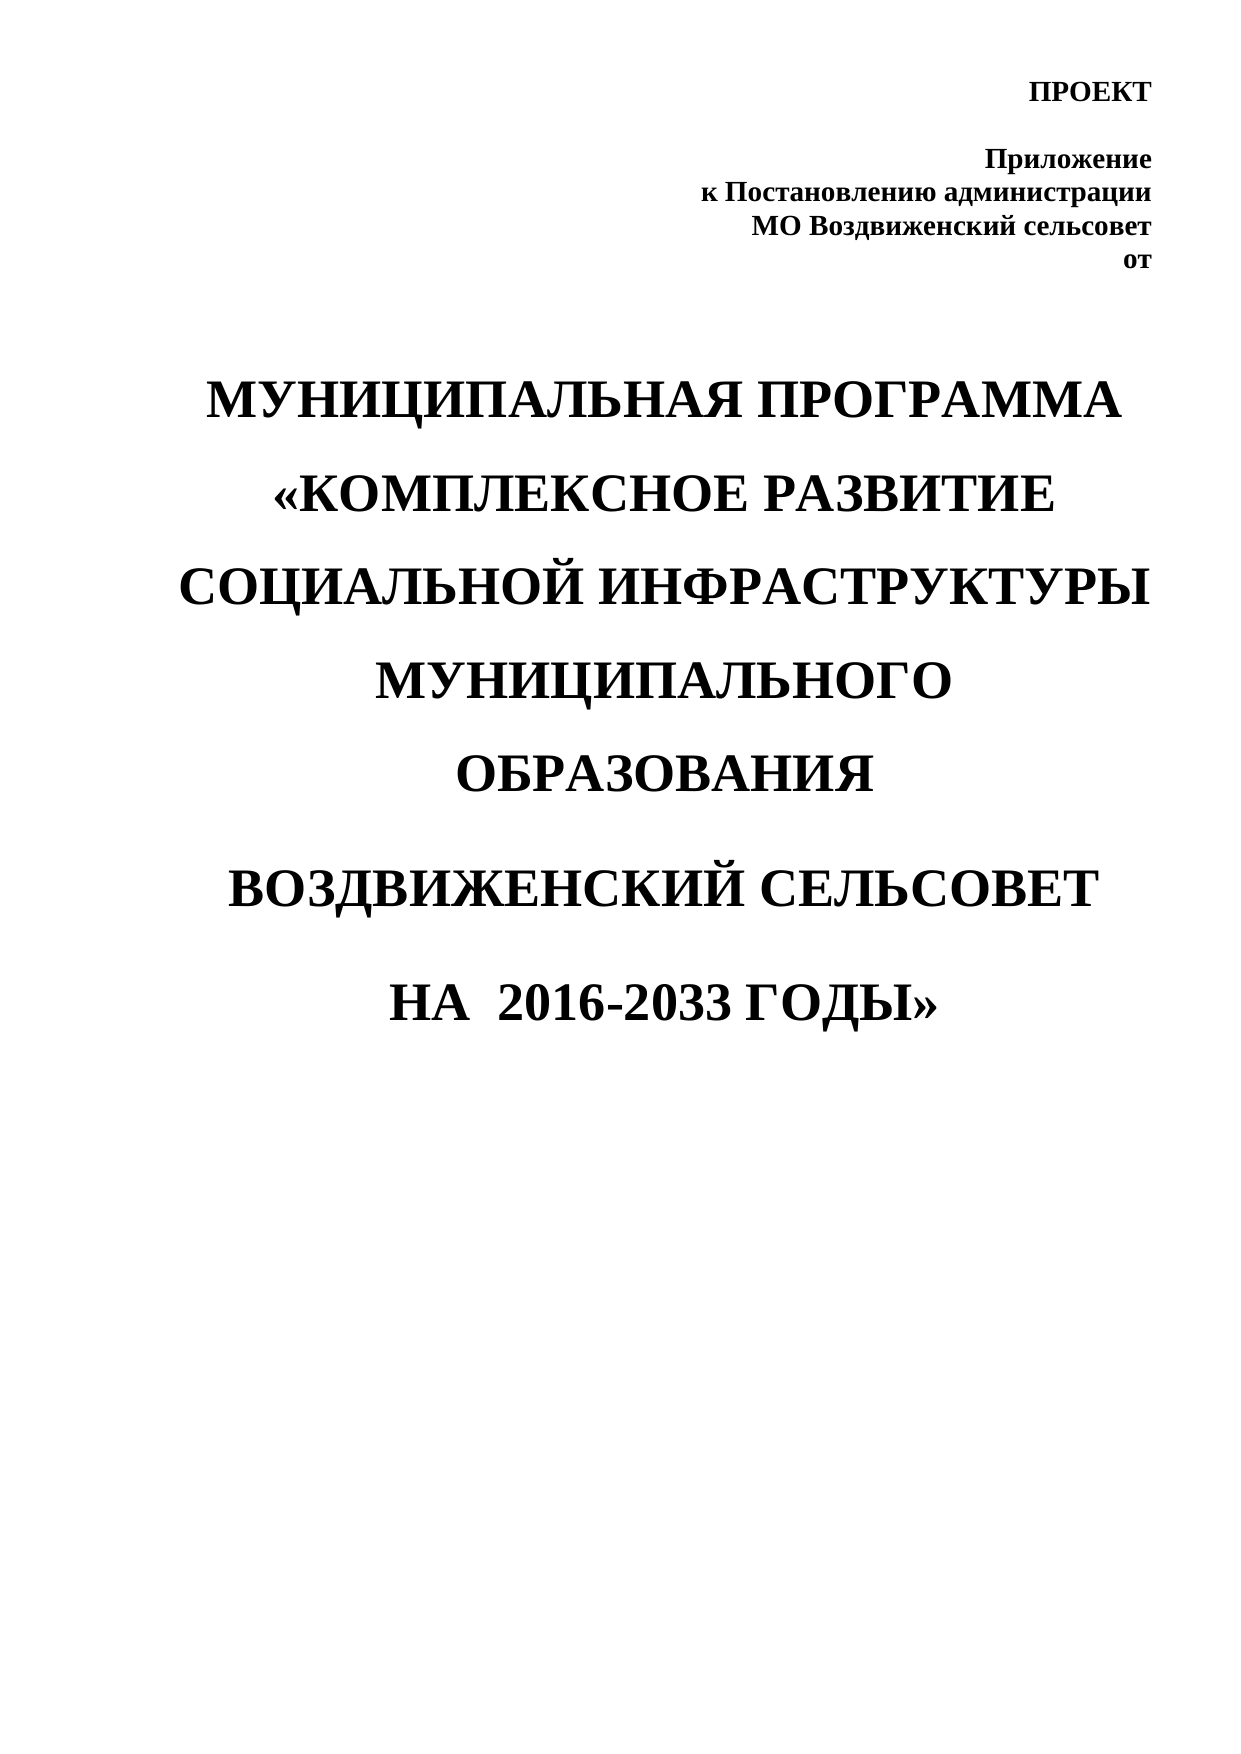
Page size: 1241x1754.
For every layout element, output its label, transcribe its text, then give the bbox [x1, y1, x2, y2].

text от [177, 241, 1152, 275]
text ВОЗДВИЖЕНСКИЙ СЕЛЬСОВЕТ [177, 855, 1152, 918]
text к Постановлению администрации [177, 174, 1152, 208]
text МУНИЦИПАЛЬНАЯ ПРОГРАММА «КОМПЛЕКСНОЕ РАЗВИТИЕ СОЦИАЛЬНОЙ ИНФРАСТРУКТУРЫ МУНИЦИПАЛЬНОГО ОБРАЗОВАНИЯ [177, 367, 1152, 803]
text МО Воздвиженский сельсовет [177, 208, 1152, 241]
text Приложение [177, 141, 1152, 174]
text НА 2016-2033 ГОДЫ» [177, 970, 1152, 1032]
